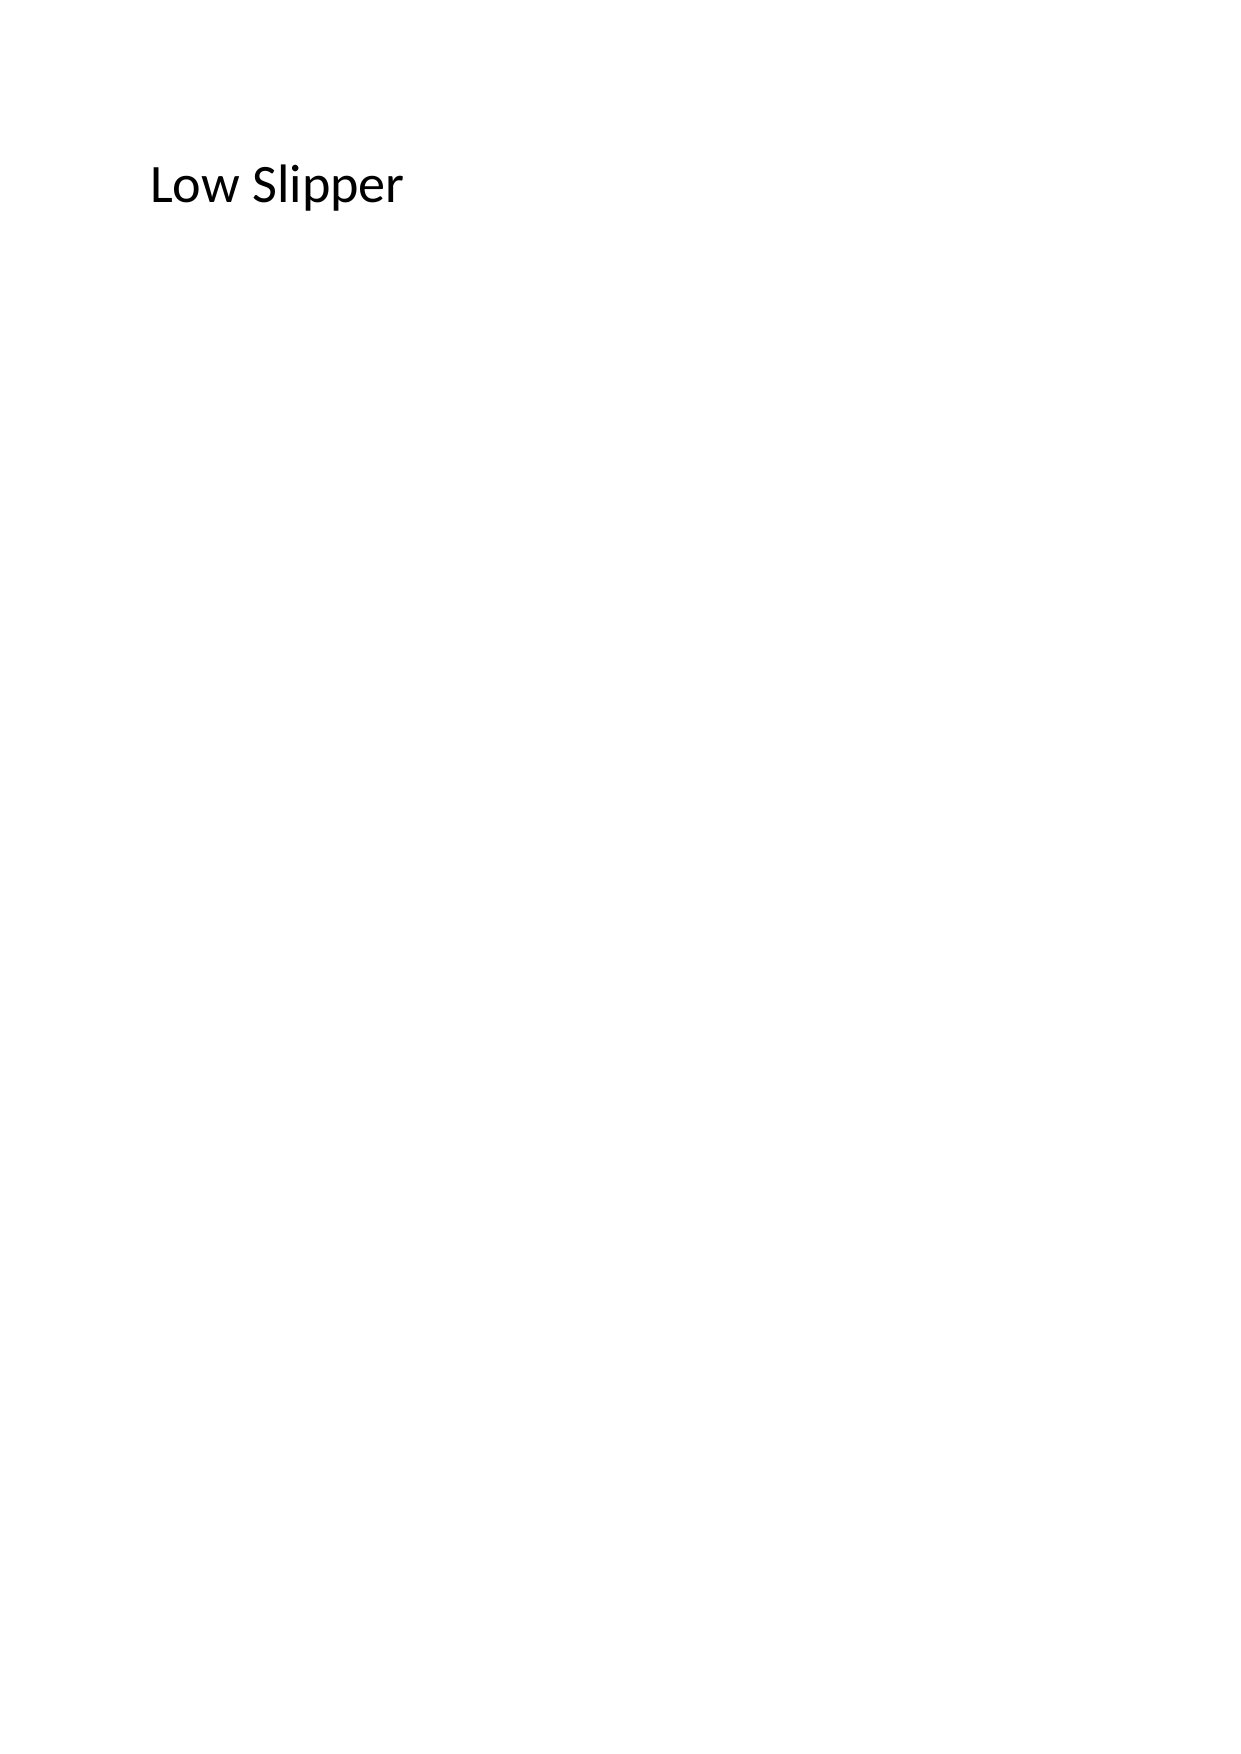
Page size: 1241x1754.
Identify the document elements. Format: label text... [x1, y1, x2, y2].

text Low Slipper [150, 150, 1090, 216]
